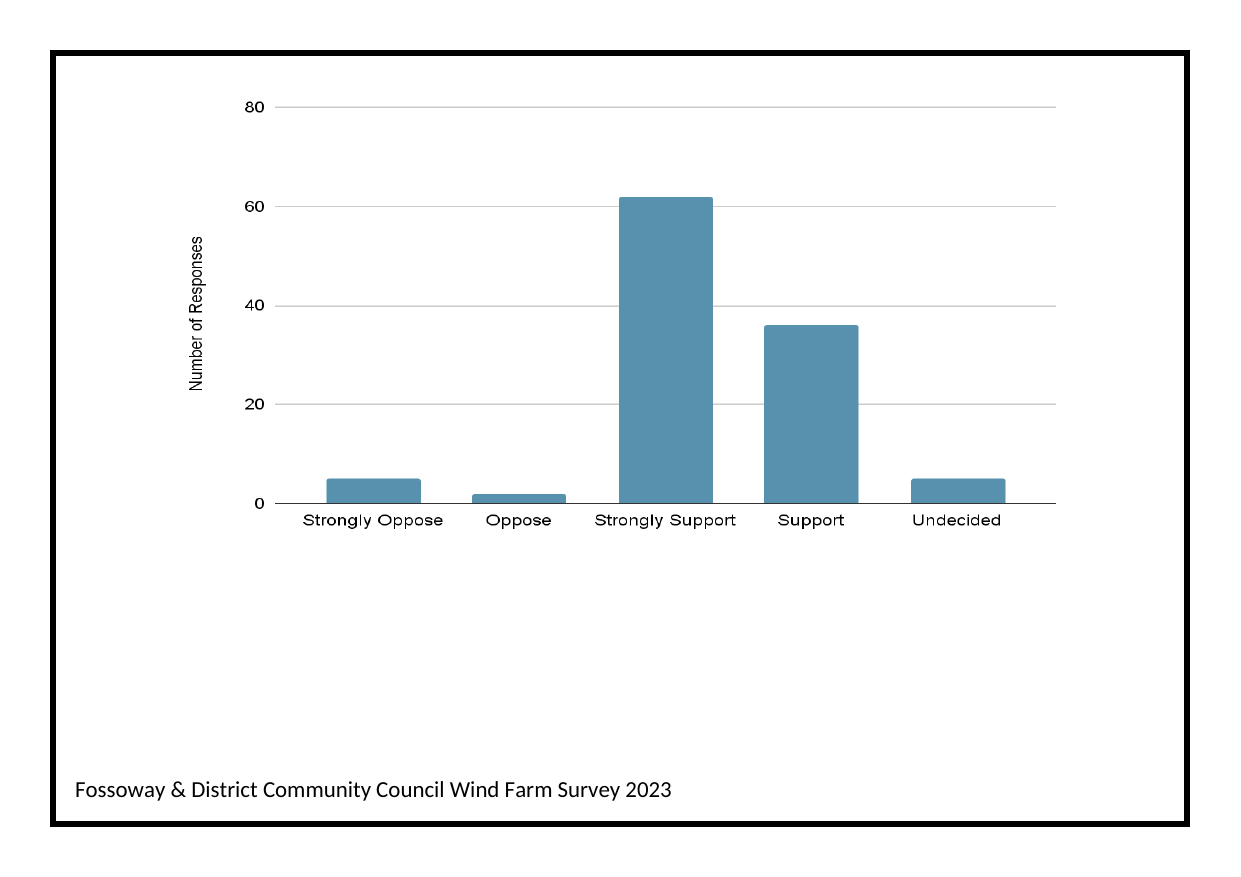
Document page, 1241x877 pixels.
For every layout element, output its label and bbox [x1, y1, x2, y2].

picture [156, 75, 1084, 553]
